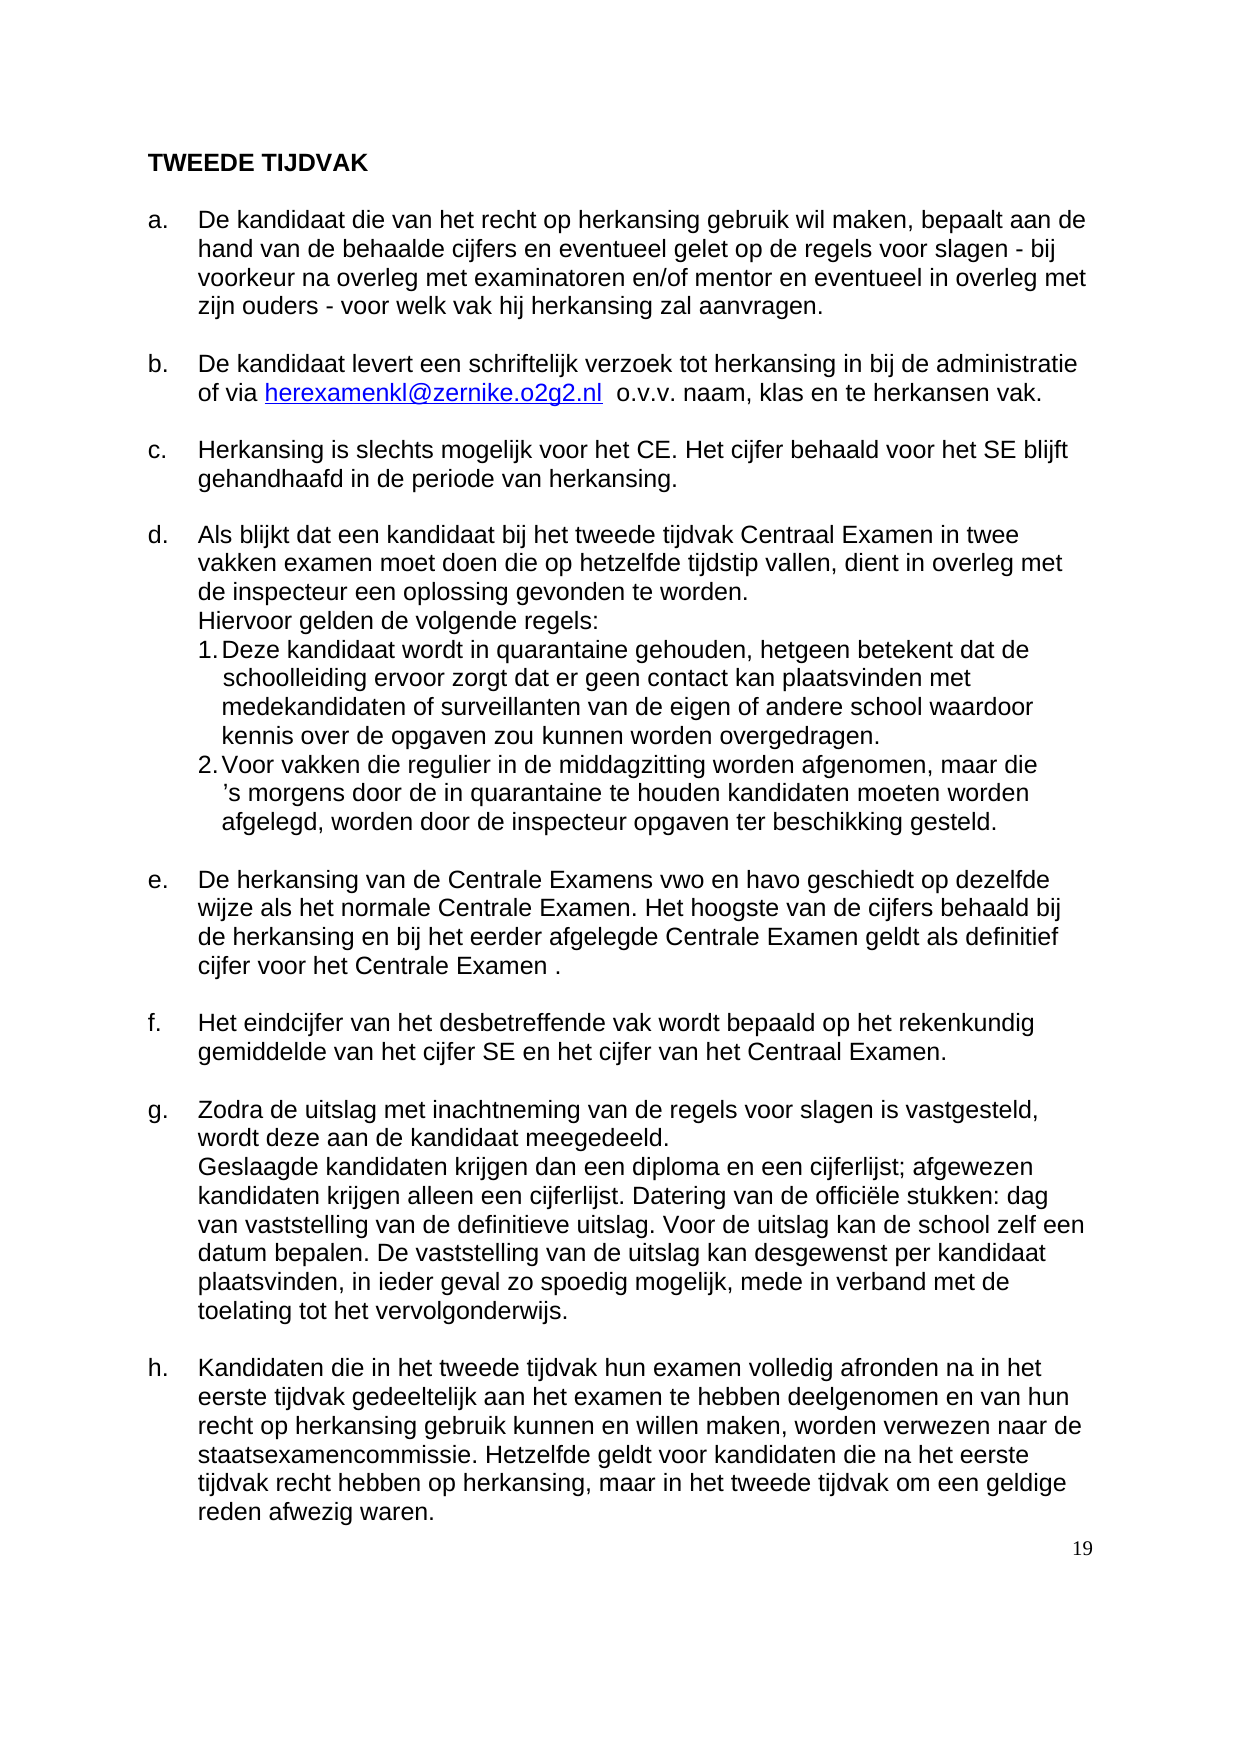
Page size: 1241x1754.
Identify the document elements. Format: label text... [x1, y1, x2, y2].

text f. Het eindcijfer van het desbetreffende vak wordt bepaald op het rekenkundig gemiddelde van het cijfer SE en het cijfer van het Centraal Examen. [148, 1008, 1093, 1066]
text afgelegd, worden door de inspecteur opgaven ter beschikking gesteld. [148, 807, 1093, 836]
text 2. Voor vakken die regulier in de middagzitting worden afgenomen, maar die ’s morgens door de in quarantaine te houden kandidaten moeten worden [148, 750, 1093, 807]
text b. De kandidaat levert een schriftelijk verzoek tot herkansing in bij de administratie of via herexamenkl@zernike.o2g2.nl o.v.v. naam, klas en te herkansen vak. [148, 349, 1093, 406]
text TWEEDE TIJDVAK [148, 148, 1093, 176]
text h. Kandidaten die in het tweede tijdvak hun examen volledig afronden na in het eerste tijdvak gedeeltelijk aan het examen te hebben deelgenomen en van hun recht op herkansing gebruik kunnen en willen maken, worden verwezen naar de staatsexamencommissie. Hetzelfde geldt voor kandidaten die na het eerste tijdvak recht hebben op herkansing, maar in het tweede tijdvak om een geldige reden afwezig waren. [148, 1353, 1093, 1526]
text a. De kandidaat die van het recht op herkansing gebruik wil maken, bepaalt aan de hand van de behaalde cijfers en eventueel gelet op de regels voor slagen - bij voorkeur na overleg met examinatoren en/of mentor en eventueel in overleg met zijn ouders - voor welk vak hij herkansing zal aanvragen. [148, 205, 1093, 320]
text d. Als blijkt dat een kandidaat bij het tweede tijdvak Centraal Examen in twee vakken examen moet doen die op hetzelfde tijdstip vallen, dient in overleg met de inspecteur een oplossing gevonden te worden. [148, 520, 1093, 606]
text g. Zodra de uitslag met inachtneming van de regels voor slagen is vastgesteld, wordt deze aan de kandidaat meegedeeld. [148, 1095, 1093, 1152]
text Geslaagde kandidaten krijgen dan een diploma en een cijferlijst; afgewezen kandidaten krijgen alleen een cijferlijst. Datering van de officiële stukken: dag van vaststelling van de definitieve uitslag. Voor de uitslag kan de school zelf een datum bepalen. De vaststelling van de uitslag kan desgewenst per kandidaat plaatsvinden, in ieder geval zo spoedig mogelijk, mede in verband met de toelating tot het vervolgonderwijs. [198, 1152, 1093, 1325]
text c. Herkansing is slechts mogelijk voor het CE. Het cijfer behaald voor het SE blijft gehandhaafd in de periode van herkansing. [148, 435, 1093, 493]
text Hiervoor gelden de volgende regels: [198, 606, 1093, 635]
text 1. Deze kandidaat wordt in quarantaine gehouden, hetgeen betekent dat de schoolleiding ervoor zorgt dat er geen contact kan plaatsvinden met medekandidaten of surveillanten van de eigen of andere school waardoor kennis over de opgaven zou kunnen worden overgedragen. [148, 635, 1093, 750]
text e. De herkansing van de Centrale Examens vwo en havo geschiedt op dezelfde wijze als het normale Centrale Examen. Het hoogste van de cijfers behaald bij de herkansing en bij het eerder afgelegde Centrale Examen geldt als definitief cijfer voor het Centrale Examen . [148, 865, 1093, 980]
